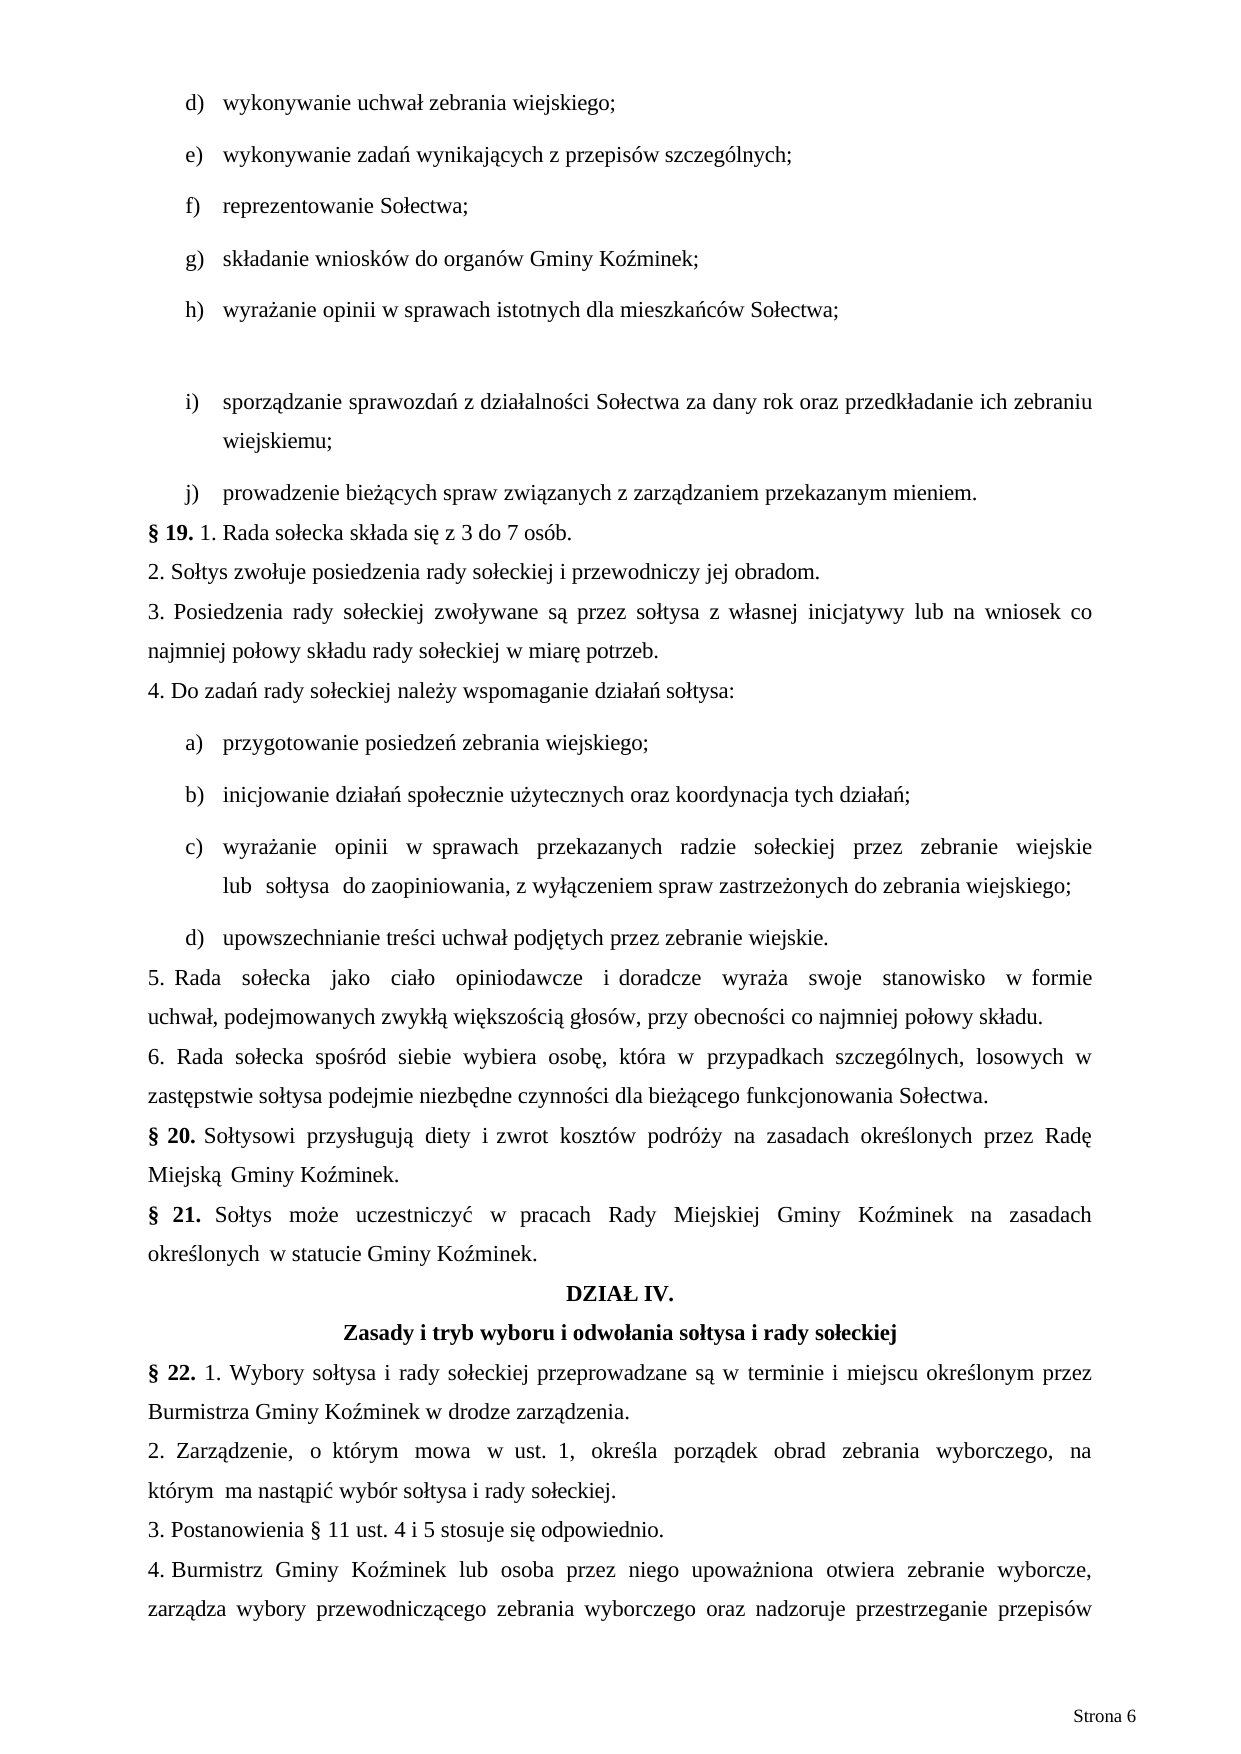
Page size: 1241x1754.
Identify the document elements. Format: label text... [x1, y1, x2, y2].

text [148, 1556, 1092, 1622]
list upowszechnianie treści uchwał podjętych przez zebranie wiejskie. [185, 924, 1092, 951]
list przygotowanie posiedzeń zebrania wiejskiego; [185, 729, 1092, 755]
text 2. Sołtys zwołuje posiedzenia rady sołeckiej i przewodniczy jej obradom. [148, 558, 1092, 585]
list inicjowanie działań społecznie użytecznych oraz koordynacja tych działań; [185, 781, 1092, 807]
text 4. Do zadań rady sołeckiej należy wspomaganie działań sołtysa: [148, 677, 1092, 703]
text 3. Posiedzenia rady sołeckiej zwoływane są przez sołtysa z własnej inicjatywy lub na wniosek co najmniej połowy składu rady sołeckiej w miarę potrzeb. [148, 598, 1092, 664]
text § 21. Sołtys może uczestniczyć w pracach Rady Miejskiej Gminy Koźminek na zasadach określonych w statucie Gminy Koźminek. [148, 1201, 1092, 1266]
list wykonywanie zadań wynikających z przepisów szczególnych; [185, 141, 1092, 167]
text 5. Rada sołecka jako ciało opiniodawcze i doradcze wyraża swoje stanowisko w formie uchwał, podejmowanych zwykłą większością głosów, przy obecności co najmniej połowy składu. [148, 964, 1092, 1029]
text 3. Postanowienia § 11 ust. 4 i 5 stosuje się odpowiednio. [148, 1516, 1092, 1543]
text Zasady i tryb wyboru i odwołania sołtysa i rady sołeckiej [148, 1319, 1092, 1345]
text § 19. 1. Rada sołecka składa się z 3 do 7 osób. [148, 519, 1092, 545]
list sporządzanie sprawozdań z działalności Sołectwa za dany rok oraz przedkładanie ich zebraniu wiejskiemu; [185, 388, 1092, 454]
text DZIAŁ IV. [148, 1279, 1092, 1306]
list wykonywanie uchwał zebrania wiejskiego; [185, 89, 1092, 115]
list prowadzenie bieżących spraw związanych z zarządzaniem przekazanym mieniem. [185, 479, 1092, 506]
text § 22. 1. Wybory sołtysa i rady sołeckiej przeprowadzane są w terminie i miejscu określonym przez Burmistrza Gminy Koźminek w drodze zarządzenia. [148, 1358, 1092, 1424]
list wyrażanie opinii w sprawach istotnych dla mieszkańców Sołectwa; [185, 297, 1092, 323]
text 6. Rada sołecka spośród siebie wybiera osobę, która w przypadkach szczególnych, losowych w zastępstwie sołtysa podejmie niezbędne czynności dla bieżącego funkcjonowania Sołectwa. [148, 1043, 1092, 1108]
text § 20. Sołtysowi przysługują diety i zwrot kosztów podróży na zasadach określonych przez Radę Miejską Gminy Koźminek. [148, 1122, 1092, 1187]
text 2. Zarządzenie, o którym mowa w ust. 1, określa porządek obrad zebrania wyborczego, na którym ma nastąpić wybór sołtysa i rady sołeckiej. [148, 1437, 1092, 1503]
list wyrażanie opinii w sprawach przekazanych radzie sołeckiej przez zebranie wiejskie lub sołtysa do zaopiniowania, z wyłączeniem spraw zastrzeżonych do zebrania wiejskiego; [185, 833, 1092, 899]
list składanie wniosków do organów Gminy Koźminek; [185, 244, 1092, 271]
list reprezentowanie Sołectwa; [185, 193, 1092, 219]
